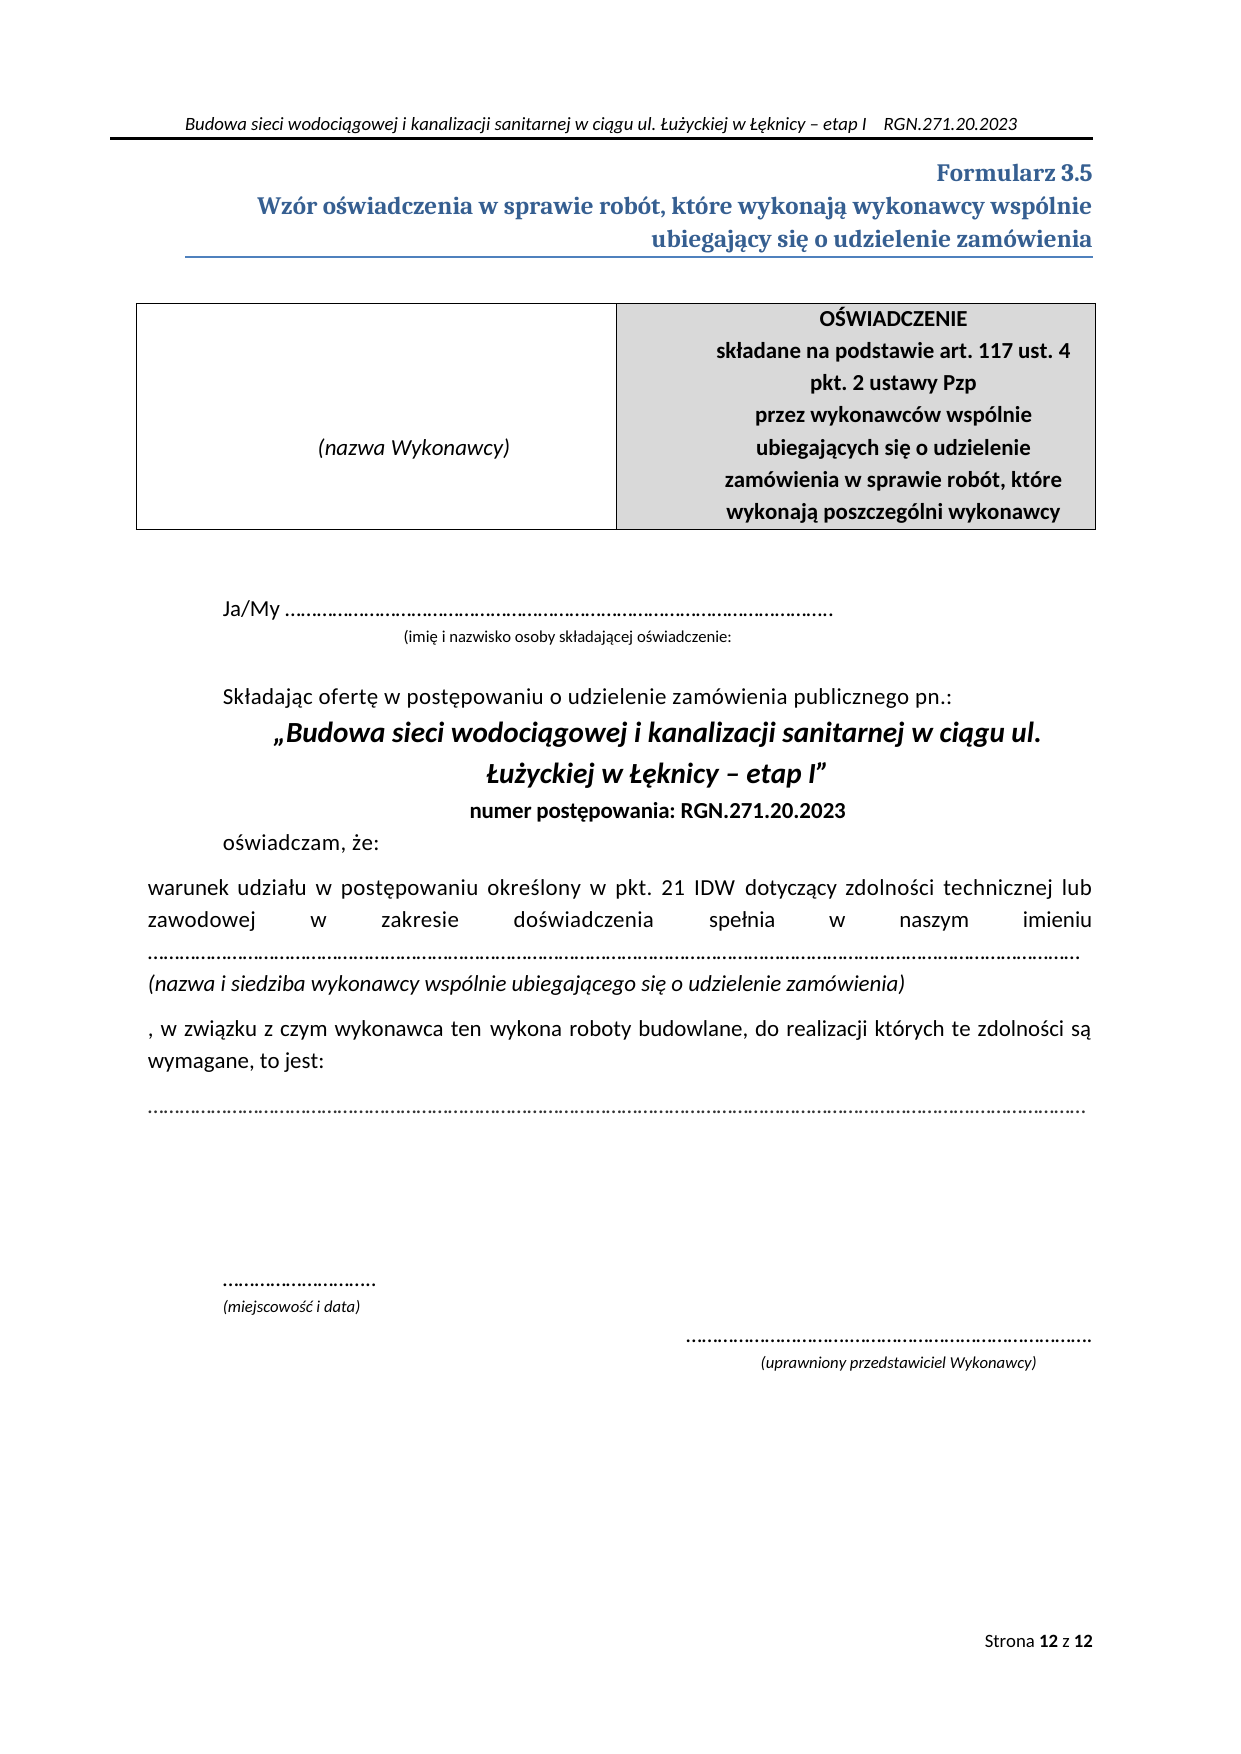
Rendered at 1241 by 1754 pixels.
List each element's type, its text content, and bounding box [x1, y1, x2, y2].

subtitle Formularz 3.5 Wzór oświadczenia w sprawie robót, które wykonają wykonawcy wspólnie ubiegający się o udzielenie zamówienia [185, 159, 1093, 256]
text , w związku z czym wykonawca ten wykona roboty budowlane, do realizacji których te zdolności są wymagane, to jest: [148, 1014, 1093, 1074]
text „Budowa sieci wodociągowej i kanalizacji sanitarnej w ciągu ul. Łużyckiej w Łęknicy – etap I” [223, 714, 1093, 791]
text numer postępowania: RGN.271.20.2023 [223, 796, 1093, 824]
text ……………………….. [223, 1264, 1093, 1293]
text ………………………………………………………………………………………………………………………………………….………………… [148, 1091, 1093, 1119]
text (imię i nazwisko osoby składającej oświadczenie: [223, 627, 1093, 647]
table_header OŚWIADCZENIE składane na podstawie art. 117 ust. 4 pkt. 2 ustawy Pzp przez wykonawców wspólnie ubiegających się o udzielenie zamówienia w sprawie robót, które wykonają poszczególni wykonawcy [617, 304, 1095, 529]
text Ja/My ………………………………………………………………………………………….. [223, 594, 1093, 622]
text oświadczam, że: [223, 828, 1093, 856]
text Składając ofertę w postępowaniu o udzielenie zamówienia publicznego pn.: [223, 682, 1093, 710]
text warunek udziału w postępowaniu określony w pkt. 21 IDW dotyczący zdolności technicznej lub zawodowej w zakresie doświadczenia spełnia w naszym imieniu …………………………………………………………………………………………………………………………………………………………… (nazwa i siedziba wykonawcy wspólnie ubiegającego się o udzielenie zamówienia) [148, 873, 1093, 998]
text ………………………….………………………………………. [223, 1320, 1093, 1348]
table_header (nazwa Wykonawcy) [137, 304, 616, 529]
text (miejscowość i data) [223, 1297, 1093, 1317]
text (uprawniony przedstawiciel Wykonawcy) [223, 1352, 1093, 1373]
